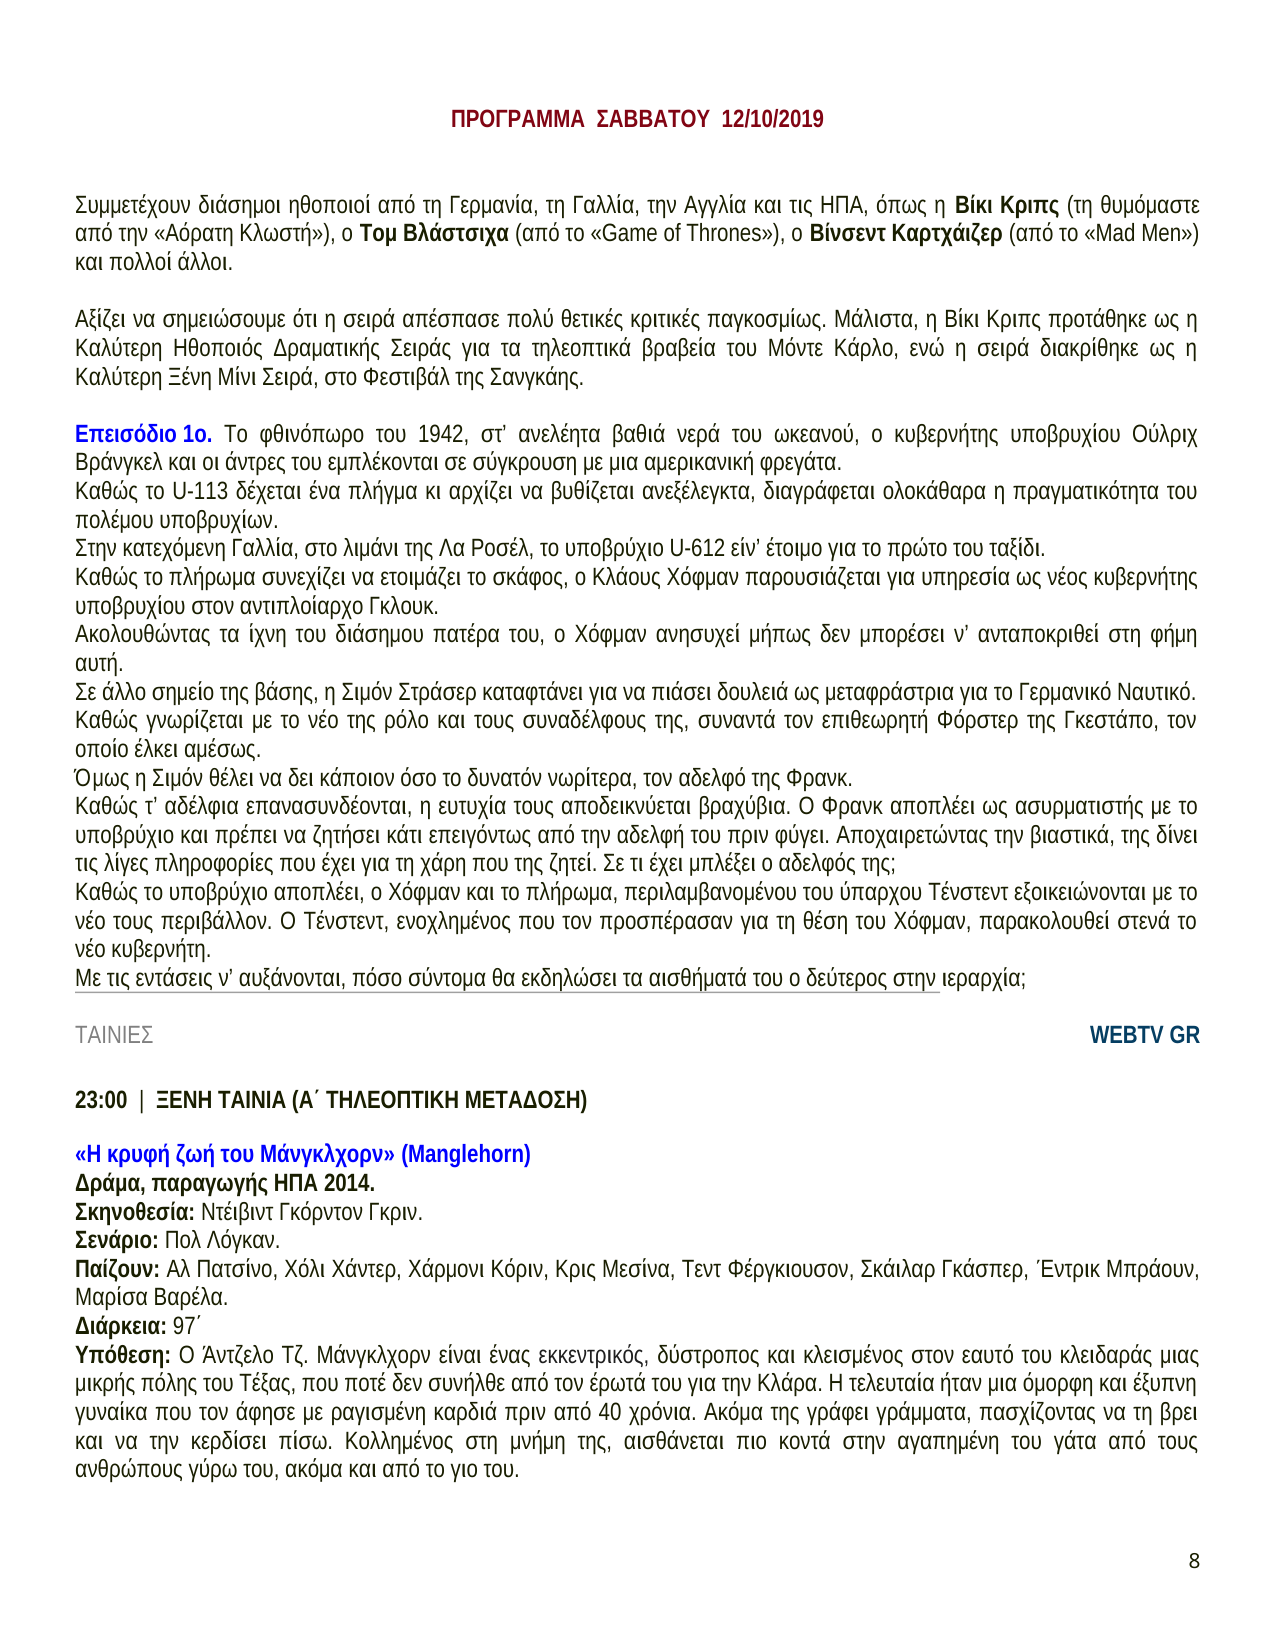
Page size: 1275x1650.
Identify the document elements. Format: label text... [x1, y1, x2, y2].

text Καθώς το πλήρωμα συνεχίζει να ετοιμάζει το σκάφος, ο Κλάους Χόφμαν παρουσιάζεται για υπηρεσία ως νέος κυβερνήτης υποβρυχίου στον αντιπλοίαρχο Γκλουκ. [75, 562, 1200, 619]
table_header ΤΑΙΝΙΕΣ [75, 1020, 637, 1049]
text Σενάριο: Πολ Λόγκαν. [75, 1225, 1200, 1254]
text Αξίζει να σημειώσουμε ότι η σειρά απέσπασε πολύ θετικές κριτικές παγκοσμίως. Μάλιστα, η Βίκι Κριπς προτάθηκε ως η Καλύτερη Ηθοποιός Δραματικής Σειράς για τα τηλεοπτικά βραβεία του Μόντε Κάρλο, ενώ η σειρά διακρίθηκε ως η Καλύτερη Ξένη Μίνι Σειρά, στο Φεστιβάλ της Σανγκάης. [75, 304, 1200, 390]
text «Η κρυφή ζωή του Μάνγκλχορν» (Manglehorn) [75, 1139, 1200, 1168]
text Διάρκεια: 97΄ [75, 1311, 1200, 1340]
text Συμμετέχουν διάσημοι ηθοποιοί από τη Γερμανία, τη Γαλλία, την Αγγλία και τις ΗΠΑ, όπως η Βίκι Κριπς (τη θυμόμαστε από την «Αόρατη Κλωστή»), ο Τομ Βλάστσιχα (από το «Game of Thrones»), o Bίνσεντ Καρτχάιζερ (από το «Mad Men») και πολλοί άλλοι. [75, 189, 1200, 276]
text Καθώς τ’ αδέλφια επανασυνδέονται, η ευτυχία τους αποδεικνύεται βραχύβια. Ο Φρανκ αποπλέει ως ασυρματιστής με το υποβρύχιο και πρέπει να ζητήσει κάτι επειγόντως από την αδελφή του πριν φύγει. Αποχαιρετώντας την βιαστικά, της δίνει τις λίγες πληροφορίες που έχει για τη χάρη που της ζητεί. Σε τι έχει μπλέξει ο αδελφός της; [75, 791, 1200, 877]
text Όμως η Σιμόν θέλει να δει κάποιον όσο το δυνατόν νωρίτερα, τον αδελφό της Φρανκ. [75, 762, 1200, 791]
text Καθώς το U-113 δέχεται ένα πλήγμα κι αρχίζει να βυθίζεται ανεξέλεγκτα, διαγράφεται ολοκάθαρα η πραγματικότητα του πολέμου υποβρυχίων. [75, 476, 1200, 533]
table_header WEBTV GR [638, 1020, 1200, 1049]
text 23:00 | ΞΕΝΗ ΤΑΙΝΙΑ (Α΄ ΤΗΛΕΟΠΤΙΚΗ ΜΕΤΑΔΟΣΗ) [75, 1049, 1200, 1114]
text Καθώς το υποβρύχιο αποπλέει, ο Χόφμαν και το πλήρωμα, περιλαμβανομένου του ύπαρχου Τένστεντ εξοικειώνονται με το νέο τους περιβάλλον. Ο Τένστεντ, ενοχλημένος που τον προσπέρασαν για τη θέση του Χόφμαν, παρακολουθεί στενά το νέο κυβερνήτη. [75, 877, 1200, 963]
text Σκηνοθεσία: Ντέιβιντ Γκόρντον Γκριν. [75, 1196, 1200, 1225]
text Παίζουν: Αλ Πατσίνο, Χόλι Χάντερ, Χάρμονι Κόριν, Κρις Μεσίνα, Τεντ Φέργκιουσον, Σκάιλαρ Γκάσπερ, Έντρικ Μπράουν, Μαρίσα Βαρέλα. [75, 1254, 1200, 1311]
text Με τις εντάσεις ν’ αυξάνονται, πόσο σύντομα θα εκδηλώσει τα αισθήματά του ο δεύτερος στην ιεραρχία; [75, 963, 1200, 992]
text Στην κατεχόμενη Γαλλία, στο λιμάνι της Λα Ροσέλ, το υποβρύχιο U-612 είν’ έτοιμο για το πρώτο του ταξίδι. [75, 533, 1200, 562]
text Δράμα, παραγωγής ΗΠΑ 2014. [75, 1168, 1200, 1196]
text ΠΡΟΓΡΑΜΜΑ ΣΑΒΒΑΤΟΥ 12/10/2019 [75, 104, 1200, 132]
text Υπόθεση: Ο Άντζελο Τζ. Μάνγκλχορν είναι ένας εκκεντρικός, δύστροπος και κλεισμένος στον εαυτό του κλειδαράς μιας μικρής πόλης του Τέξας, που ποτέ δεν συνήλθε από τον έρωτά του για την Κλάρα. Η τελευταία ήταν μια όμορφη και έξυπνη γυναίκα που τον άφησε με ραγισμένη καρδιά πριν από 40 χρόνια. Ακόμα της γράφει γράμματα, πασχίζοντας να τη βρει και να την κερδίσει πίσω. Κολλημένος στη μνήμη της, αισθάνεται πιο κοντά στην αγαπημένη του γάτα από τους ανθρώπους γύρω του, ακόμα και από το γιο του. [75, 1340, 1200, 1483]
text Καθώς γνωρίζεται με το νέο της ρόλο και τους συναδέλφους της, συναντά τον επιθεωρητή Φόρστερ της Γκεστάπο, τον οποίο έλκει αμέσως. [75, 705, 1200, 762]
text Eπεισόδιο 1ο. Το φθινόπωρο του 1942, στ’ ανελέητα βαθιά νερά του ωκεανού, ο κυβερνήτης υποβρυχίου Ούλριχ Βράνγκελ και οι άντρες του εμπλέκονται σε σύγκρουση με μια αμερικανική φρεγάτα. [75, 419, 1200, 476]
text Ακολουθώντας τα ίχνη του διάσημου πατέρα του, ο Χόφμαν ανησυχεί μήπως δεν μπορέσει ν’ ανταποκριθεί στη φήμη αυτή. Σε άλλο σημείο της βάσης, η Σιμόν Στράσερ καταφτάνει για να πιάσει δουλειά ως μεταφράστρια για το Γερμανικό Ναυτικό. [75, 619, 1200, 705]
